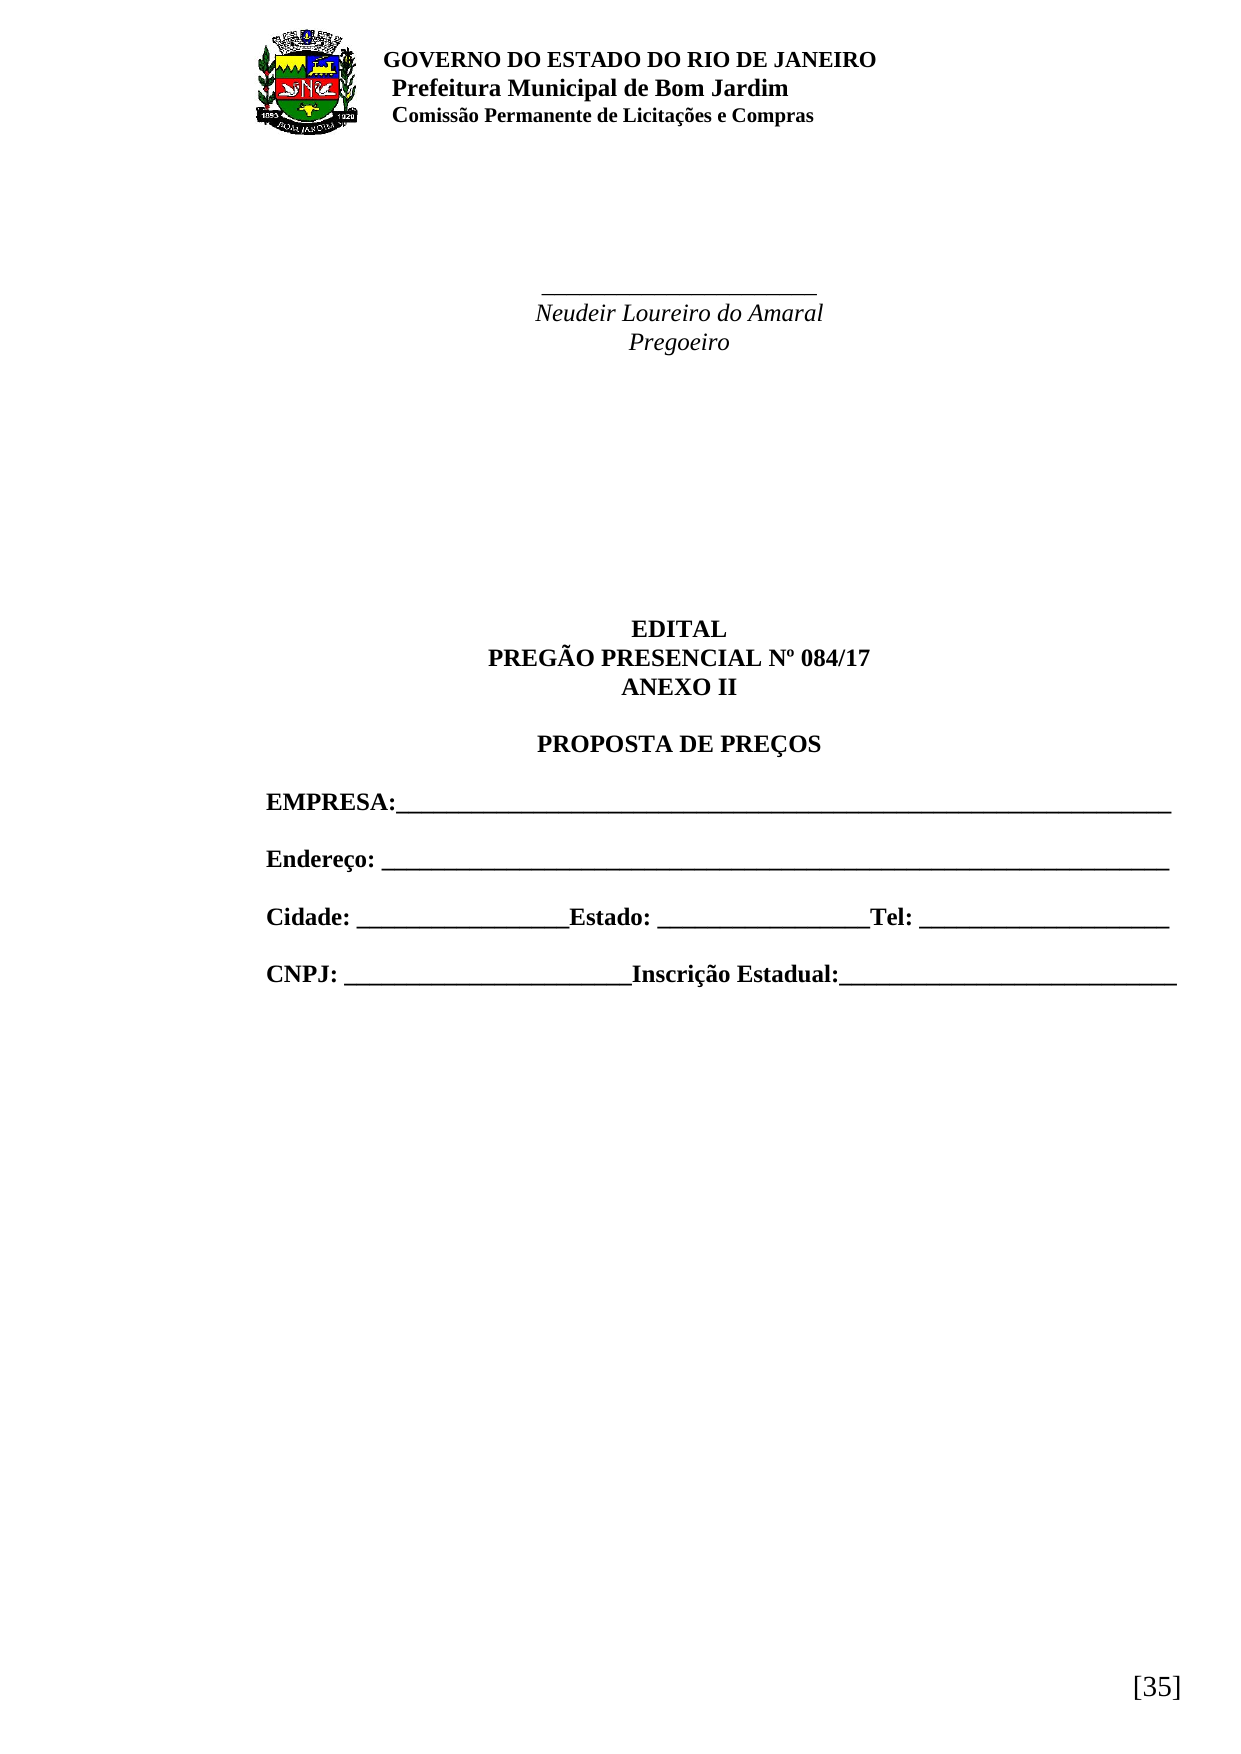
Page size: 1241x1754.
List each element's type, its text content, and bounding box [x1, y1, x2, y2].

text Neudeir Loureiro do Amaral [177, 298, 1181, 327]
text EDITAL [177, 614, 1181, 643]
text PREGÃO PRESENCIAL Nº 084/17 [177, 643, 1181, 672]
subtitle EMPRESA:______________________________________________________________ [177, 787, 1181, 816]
text CNPJ: _______________________Inscrição Estadual:___________________________ [177, 959, 1181, 988]
text Cidade: _________________Estado: _________________Tel: ____________________ [177, 902, 1181, 931]
text PROPOSTA DE PREÇOS [177, 729, 1181, 758]
picture [253, 27, 359, 137]
text ______________________ [177, 269, 1181, 298]
text ANEXO II [177, 672, 1181, 701]
text Pregoeiro [177, 327, 1181, 356]
text Endereço: _______________________________________________________________ [177, 844, 1181, 873]
